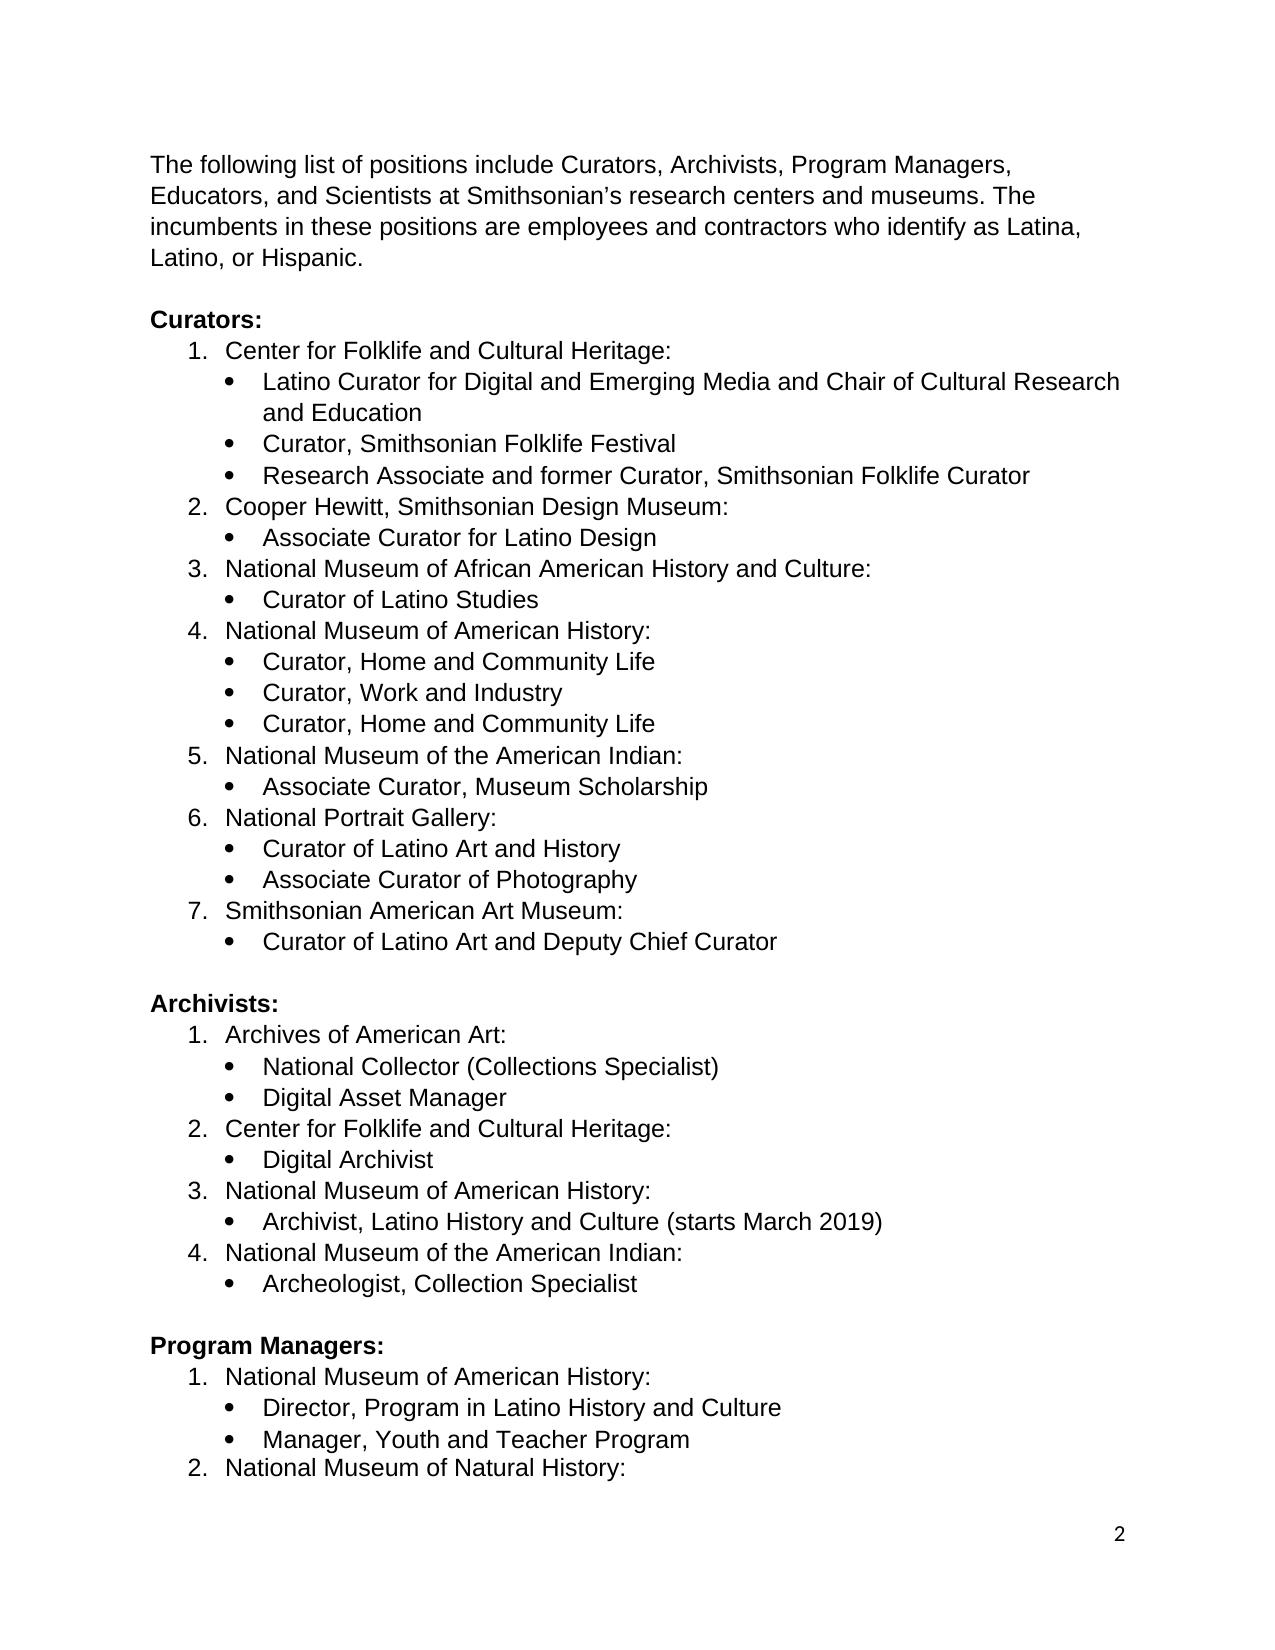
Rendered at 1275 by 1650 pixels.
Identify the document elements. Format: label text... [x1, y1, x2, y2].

list National Museum of the American Indian: [187, 1238, 1125, 1267]
list National Museum of Natural History: [187, 1453, 1125, 1482]
list National Museum of American History: [187, 1362, 1125, 1391]
list Director, Program in Latino History and Culture [225, 1393, 1125, 1422]
list Curator, Work and Industry [225, 678, 1125, 707]
list Associate Curator, Museum Scholarship [225, 772, 1125, 801]
list Research Associate and former Curator, Smithsonian Folklife Curator [225, 461, 1125, 489]
list Archeologist, Collection Specialist [225, 1269, 1125, 1298]
list Latino Curator for Digital and Emerging Media and Chair of Cultural Research and Education [225, 367, 1125, 427]
list Curator, Home and Community Life [225, 647, 1125, 676]
list Curator, Home and Community Life [225, 709, 1125, 738]
text Curators: [150, 305, 1125, 334]
list Curator, Smithsonian Folklife Festival [225, 429, 1125, 458]
list Curator of Latino Art and History [225, 834, 1125, 863]
list Associate Curator of Photography [225, 865, 1125, 894]
text Archivists: [150, 989, 1125, 1018]
list Archives of American Art: [187, 1020, 1125, 1049]
list Digital Asset Manager [225, 1083, 1125, 1111]
text The following list of positions include Curators, Archivists, Program Managers, Educators, and Scientists at Smithsonian’s research centers and museums. The incumbents in these positions are employees and contractors who identify as Latina, Latino, or Hispanic. [150, 150, 1125, 272]
list Curator of Latino Studies [225, 585, 1125, 614]
list Archivist, Latino History and Culture (starts March 2019) [225, 1207, 1125, 1236]
list Smithsonian American Art Museum: [187, 896, 1125, 925]
list Manager, Youth and Teacher Program [225, 1424, 1125, 1453]
list National Museum of the American Indian: [187, 741, 1125, 769]
list Cooper Hewitt, Smithsonian Design Museum: [187, 492, 1125, 521]
list National Museum of American History: [187, 616, 1125, 645]
list Digital Archivist [225, 1145, 1125, 1174]
list Associate Curator for Latino Design [225, 523, 1125, 552]
list National Portrait Gallery: [187, 803, 1125, 832]
list National Museum of African American History and Culture: [187, 554, 1125, 583]
list National Museum of American History: [187, 1176, 1125, 1205]
text Program Managers: [150, 1331, 1125, 1360]
list Center for Folklife and Cultural Heritage: [187, 1114, 1125, 1142]
list Curator of Latino Art and Deputy Chief Curator [225, 927, 1125, 956]
list Center for Folklife and Cultural Heritage: [187, 336, 1125, 365]
list National Collector (Collections Specialist) [225, 1051, 1125, 1080]
